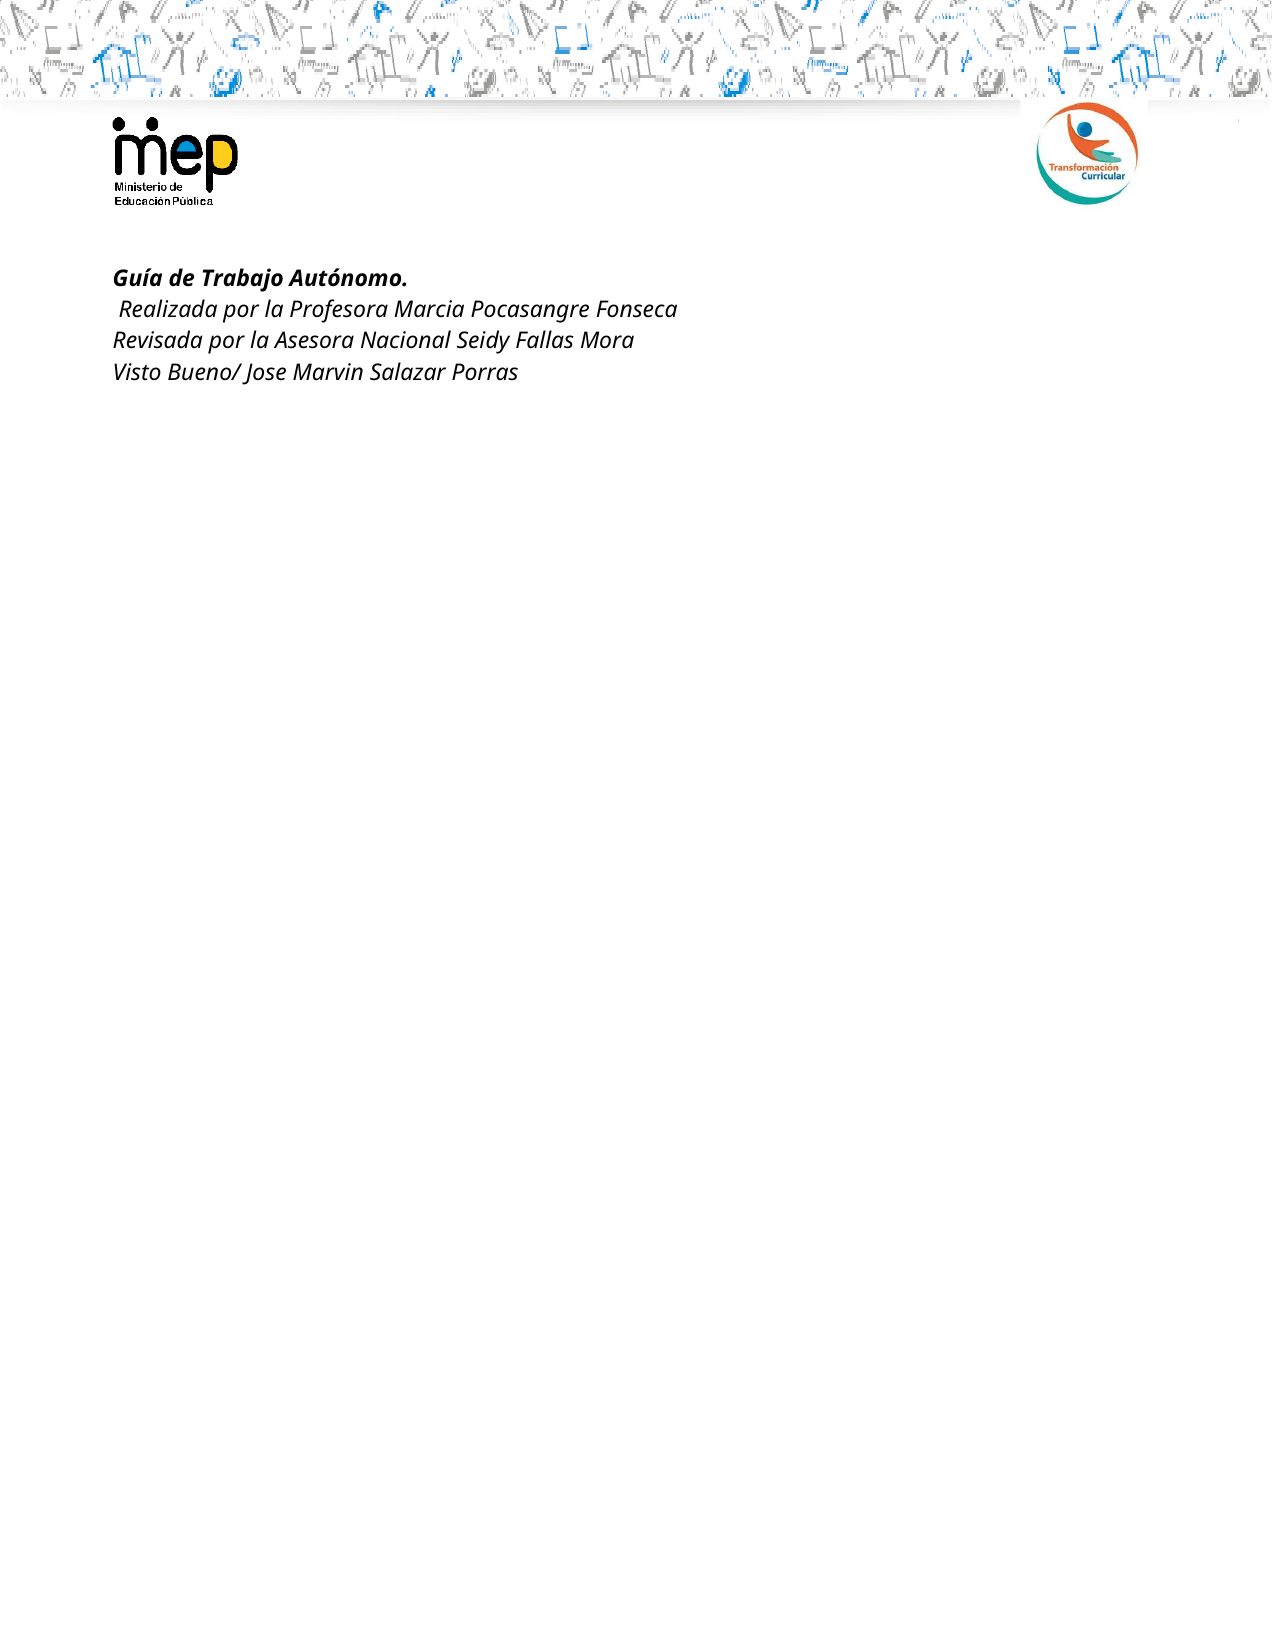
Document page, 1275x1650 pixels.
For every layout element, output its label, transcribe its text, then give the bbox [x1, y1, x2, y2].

picture [0, 0, 1272, 212]
text Guía de Trabajo Autónomo. [112, 262, 1162, 293]
text Visto Bueno/ Jose Marvin Salazar Porras [112, 356, 1162, 387]
text Revisada por la Asesora Nacional Seidy Fallas Mora [112, 324, 1162, 356]
text Realizada por la Profesora Marcia Pocasangre Fonseca [112, 293, 1162, 324]
